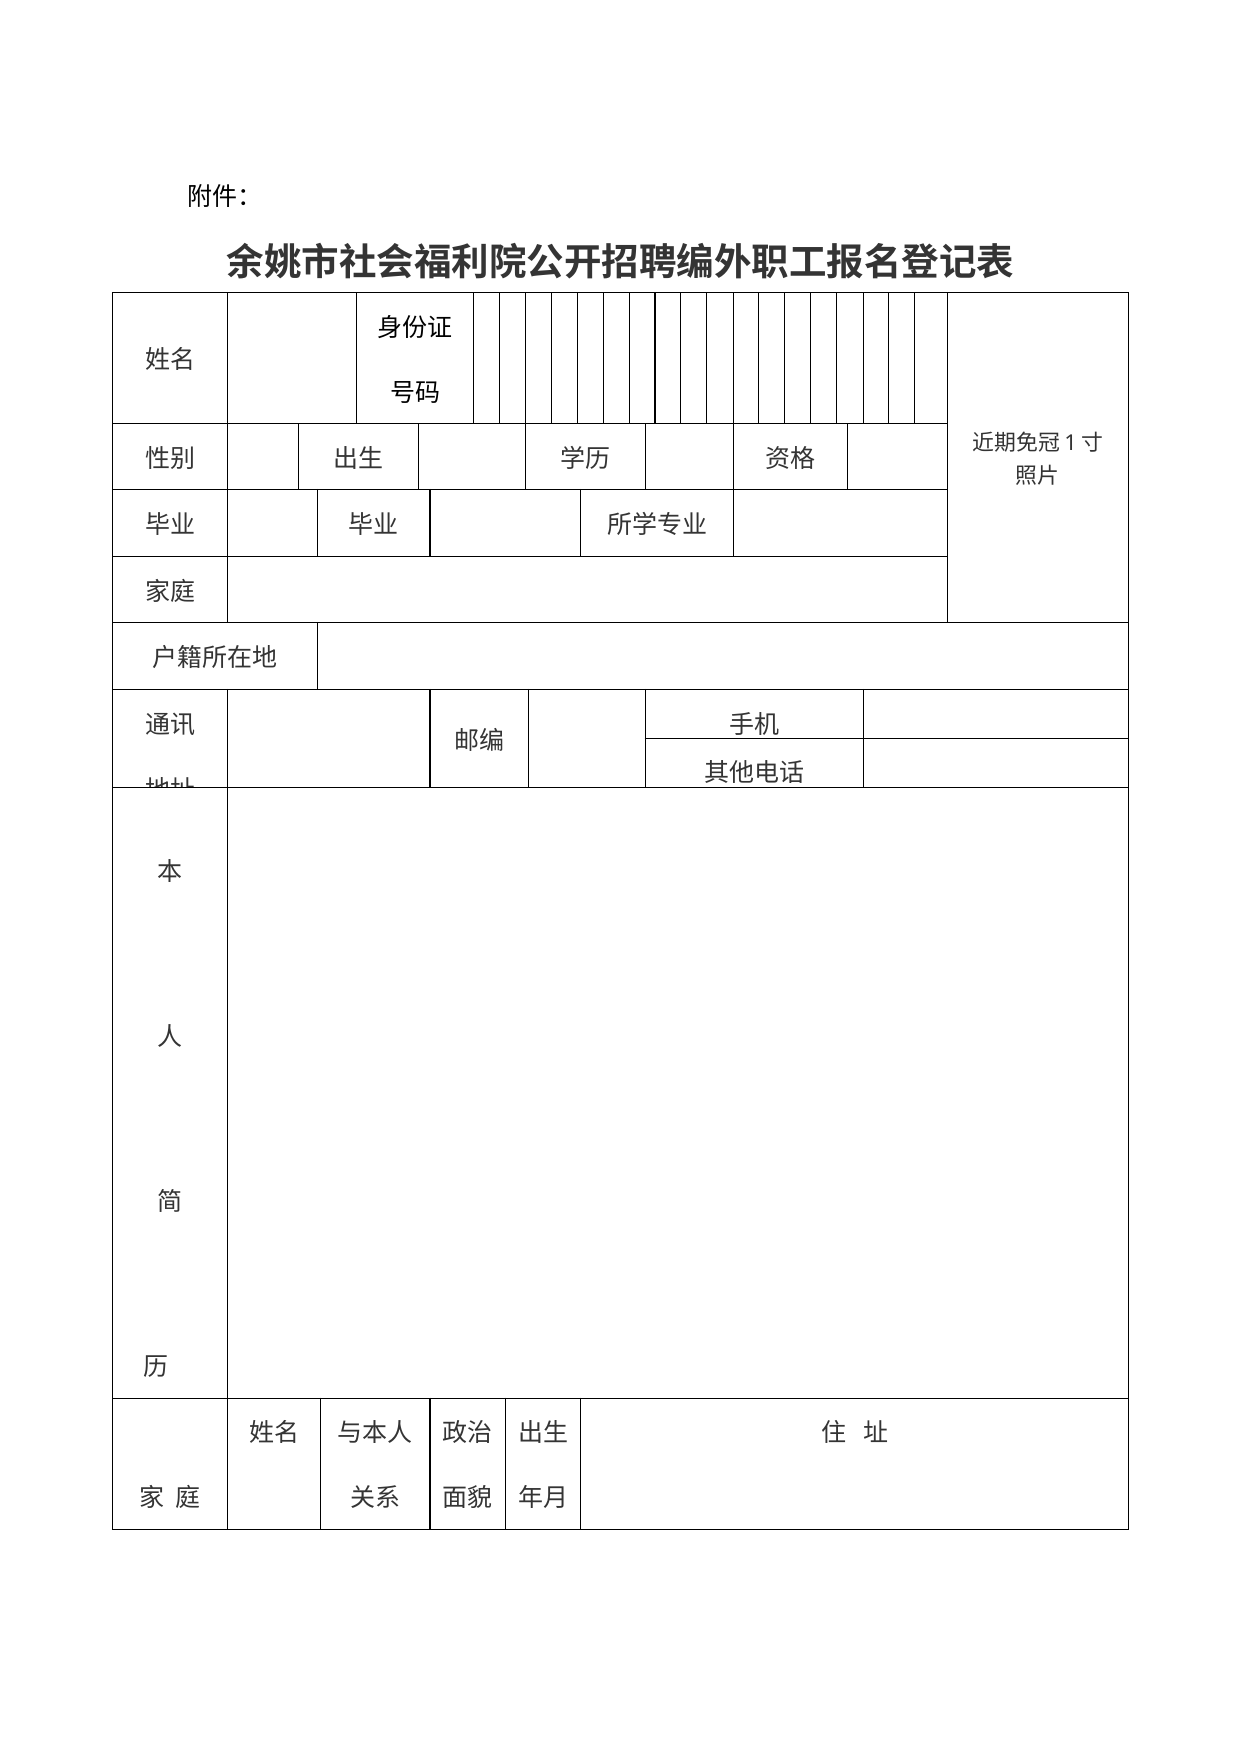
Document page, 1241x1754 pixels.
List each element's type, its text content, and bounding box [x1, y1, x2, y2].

table_cell 出生年月 [506, 1399, 580, 1528]
table_header [759, 293, 784, 423]
table_cell 姓名 [228, 1399, 320, 1528]
table_header [734, 293, 758, 423]
table_header [681, 293, 706, 423]
table_header 近期免冠1寸 照片 [948, 293, 1128, 622]
table_cell 毕业 时间 [113, 490, 227, 556]
table_cell [848, 424, 947, 489]
table_cell 邮编 [431, 690, 528, 787]
table_cell 与本人关系 [321, 1399, 429, 1528]
table_header [474, 293, 499, 423]
table_cell 手机 [646, 690, 863, 737]
table_cell 政治面貌 [431, 1399, 505, 1528]
table_header [630, 293, 654, 423]
table_header [837, 293, 863, 423]
text 余姚市社会福利院公开招聘编外职工报名登记表 [187, 227, 1053, 292]
table_cell 家庭 地址 [113, 557, 227, 622]
table_cell [864, 739, 1128, 787]
table_header [604, 293, 629, 423]
table_cell [734, 490, 947, 556]
table_header [578, 293, 603, 423]
table_cell [228, 788, 1128, 1397]
table_cell [646, 424, 733, 489]
table_header [889, 293, 914, 423]
table_cell [228, 424, 298, 489]
table_header [915, 293, 947, 423]
table_cell 户籍所在地 [113, 623, 317, 689]
table_cell 住 址 [581, 1399, 1128, 1528]
table_cell 本 人 简 历 [113, 788, 227, 1397]
table_header [500, 293, 525, 423]
table_header [864, 293, 888, 423]
table_cell [431, 490, 580, 556]
table_cell [529, 690, 645, 787]
table_cell 学历 [526, 424, 645, 489]
text 附件： [187, 162, 1053, 227]
table_cell 毕业 院校 [318, 490, 429, 556]
table_cell 出生 年月 [299, 424, 418, 489]
table_cell [318, 623, 1128, 689]
table_cell [419, 424, 525, 489]
table_cell [228, 557, 947, 622]
table_header [228, 293, 356, 423]
table_cell 通讯 地址 [113, 690, 227, 787]
table_header [811, 293, 836, 423]
table_cell [864, 690, 1128, 737]
table_header 身份证号码 [357, 293, 473, 423]
table_cell [228, 490, 317, 556]
table_header [707, 293, 733, 423]
table_cell 资格 证书 [734, 424, 847, 489]
table_cell 性别 [113, 424, 227, 489]
table_header 姓名 [113, 293, 227, 423]
table_cell 所学专业 [581, 490, 733, 556]
table_header [526, 293, 551, 423]
table_cell [228, 690, 429, 787]
table_header [656, 293, 680, 423]
table_header [785, 293, 810, 423]
table_cell 其他电话 [646, 739, 863, 787]
table_cell 家 庭 主 要 成 员 情 况 [113, 1399, 227, 1528]
table_header [552, 293, 577, 423]
